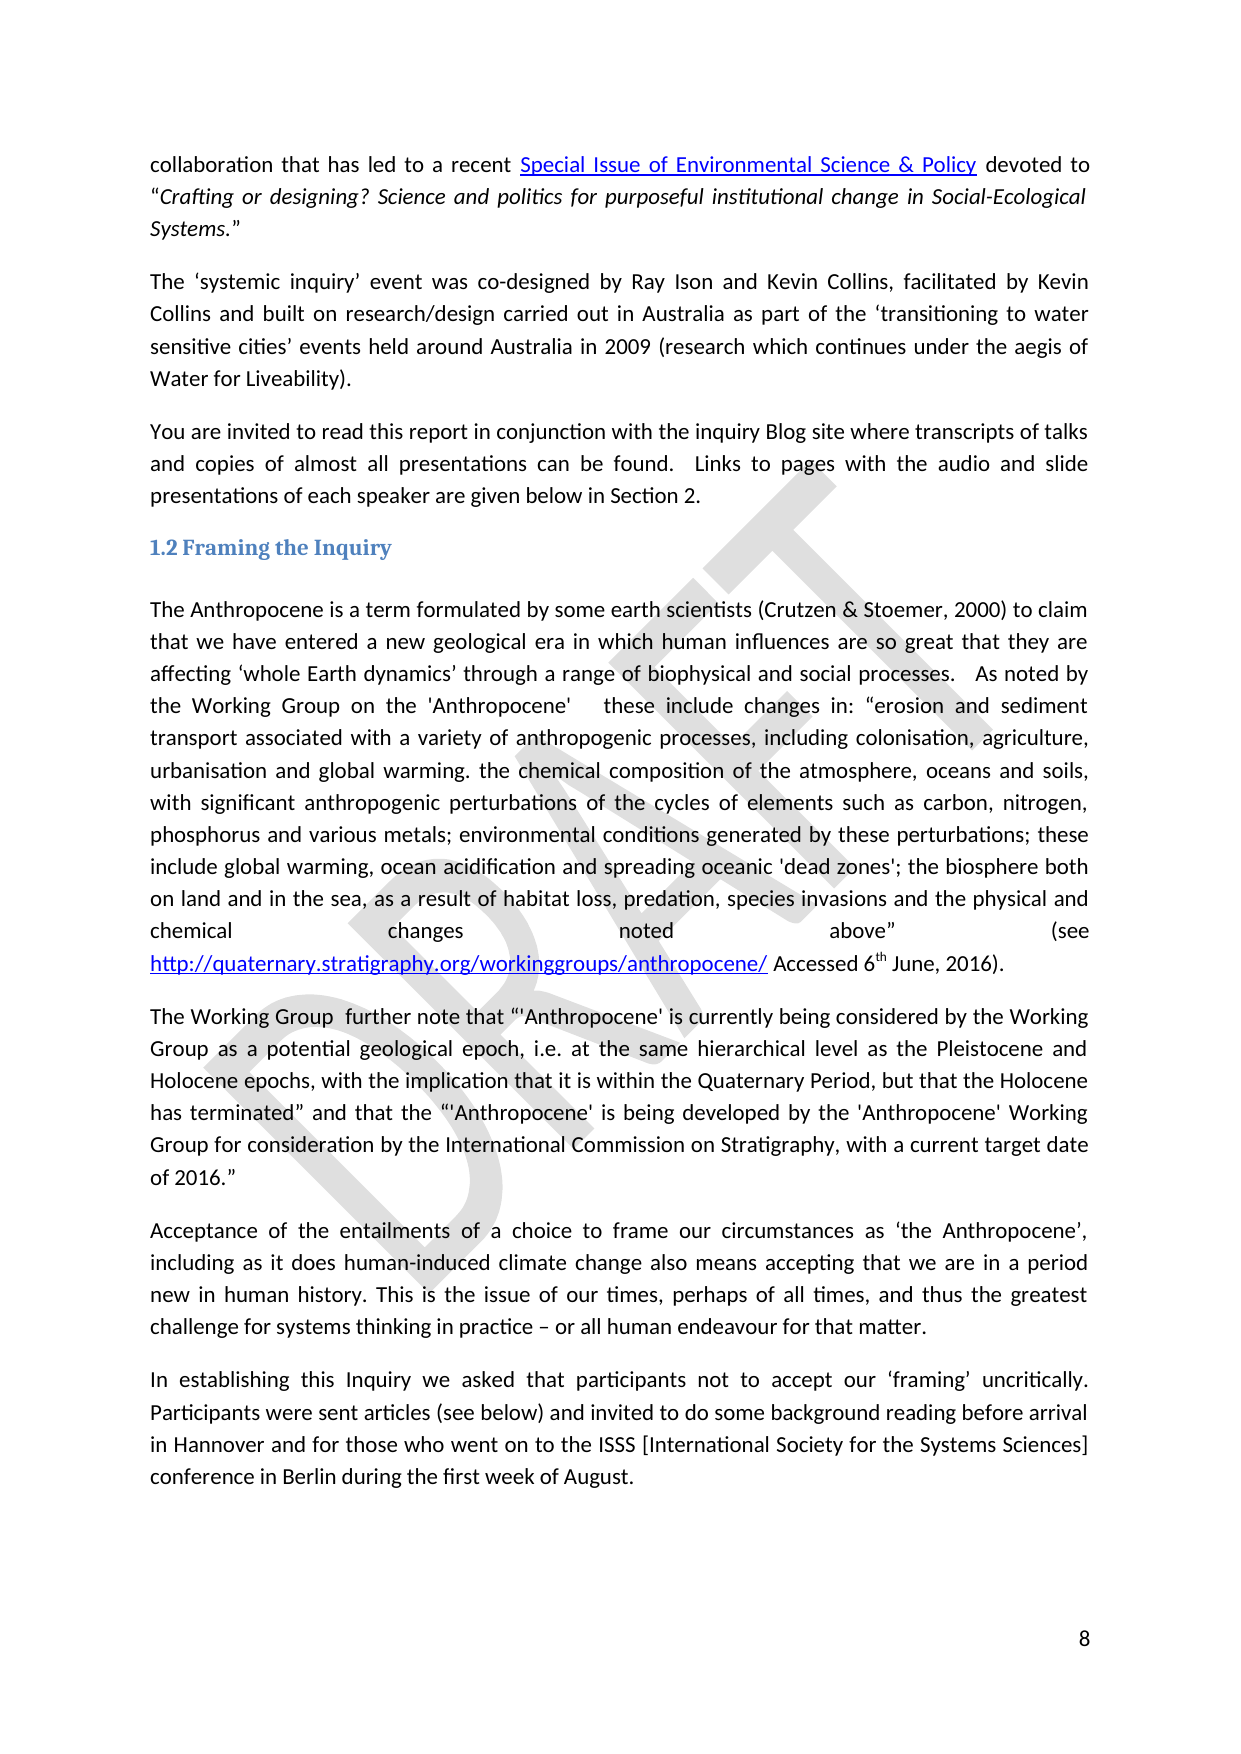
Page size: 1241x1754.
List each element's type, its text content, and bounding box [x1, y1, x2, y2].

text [150, 150, 1090, 242]
text Acceptance of the entailments of a choice to frame our circumstances as ‘the Anthropocene’, including as it does human-induced climate change also means accepting that we are in a period new in human history. This is the issue of our times, perhaps of all times, and thus the greatest challenge for systems thinking in practice – or all human endeavour for that matter. [150, 1216, 1090, 1340]
subtitle 1.2 Framing the Inquiry [150, 534, 1090, 591]
text The ‘systemic inquiry’ event was co-designed by Ray Ison and Kevin Collins, facilitated by Kevin Collins and built on research/design carried out in Australia as part of the ‘transitioning to water sensitive cities’ events held around Australia in 2009 (research which continues under the aegis of Water for Liveability). [150, 267, 1090, 392]
text The Anthropocene is a term formulated by some earth scientists (Crutzen & Stoemer, 2000) to claim that we have entered a new geological era in which human influences are so great that they are affecting ‘whole Earth dynamics’ through a range of biophysical and social processes. As noted by the Working Group on the 'Anthropocene' these include changes in: “erosion and sediment transport associated with a variety of anthropogenic processes, including colonisation, agriculture, urbanisation and global warming. the chemical composition of the atmosphere, oceans and soils, with significant anthropogenic perturbations of the cycles of elements such as carbon, nitrogen, phosphorus and various metals; environmental conditions generated by these perturbations; these include global warming, ocean acidification and spreading oceanic 'dead zones'; the biosphere both on land and in the sea, as a result of habitat loss, predation, species invasions and the physical and chemical changes noted above” (see http://quaternary.stratigraphy.org/workinggroups/anthropocene/ Accessed 6th June, 2016). [150, 595, 1090, 977]
text The Working Group further note that “'Anthropocene' is currently being considered by the Working Group as a potential geological epoch, i.e. at the same hierarchical level as the Pleistocene and Holocene epochs, with the implication that it is within the Quaternary Period, but that the Holocene has terminated” and that the “'Anthropocene' is being developed by the 'Anthropocene' Working Group for consideration by the International Commission on Stratigraphy, with a current target date of 2016.” [150, 1002, 1090, 1191]
text You are invited to read this report in conjunction with the inquiry Blog site where transcripts of talks and copies of almost all presentations can be found. Links to pages with the audio and slide presentations of each speaker are given below in Section 2. [150, 417, 1090, 509]
text In establishing this Inquiry we asked that participants not to accept our ‘framing’ uncritically. Participants were sent articles (see below) and invited to do some background reading before arrival in Hannover and for those who went on to the ISSS [International Society for the Systems Sciences] conference in Berlin during the first week of August. [150, 1365, 1090, 1490]
